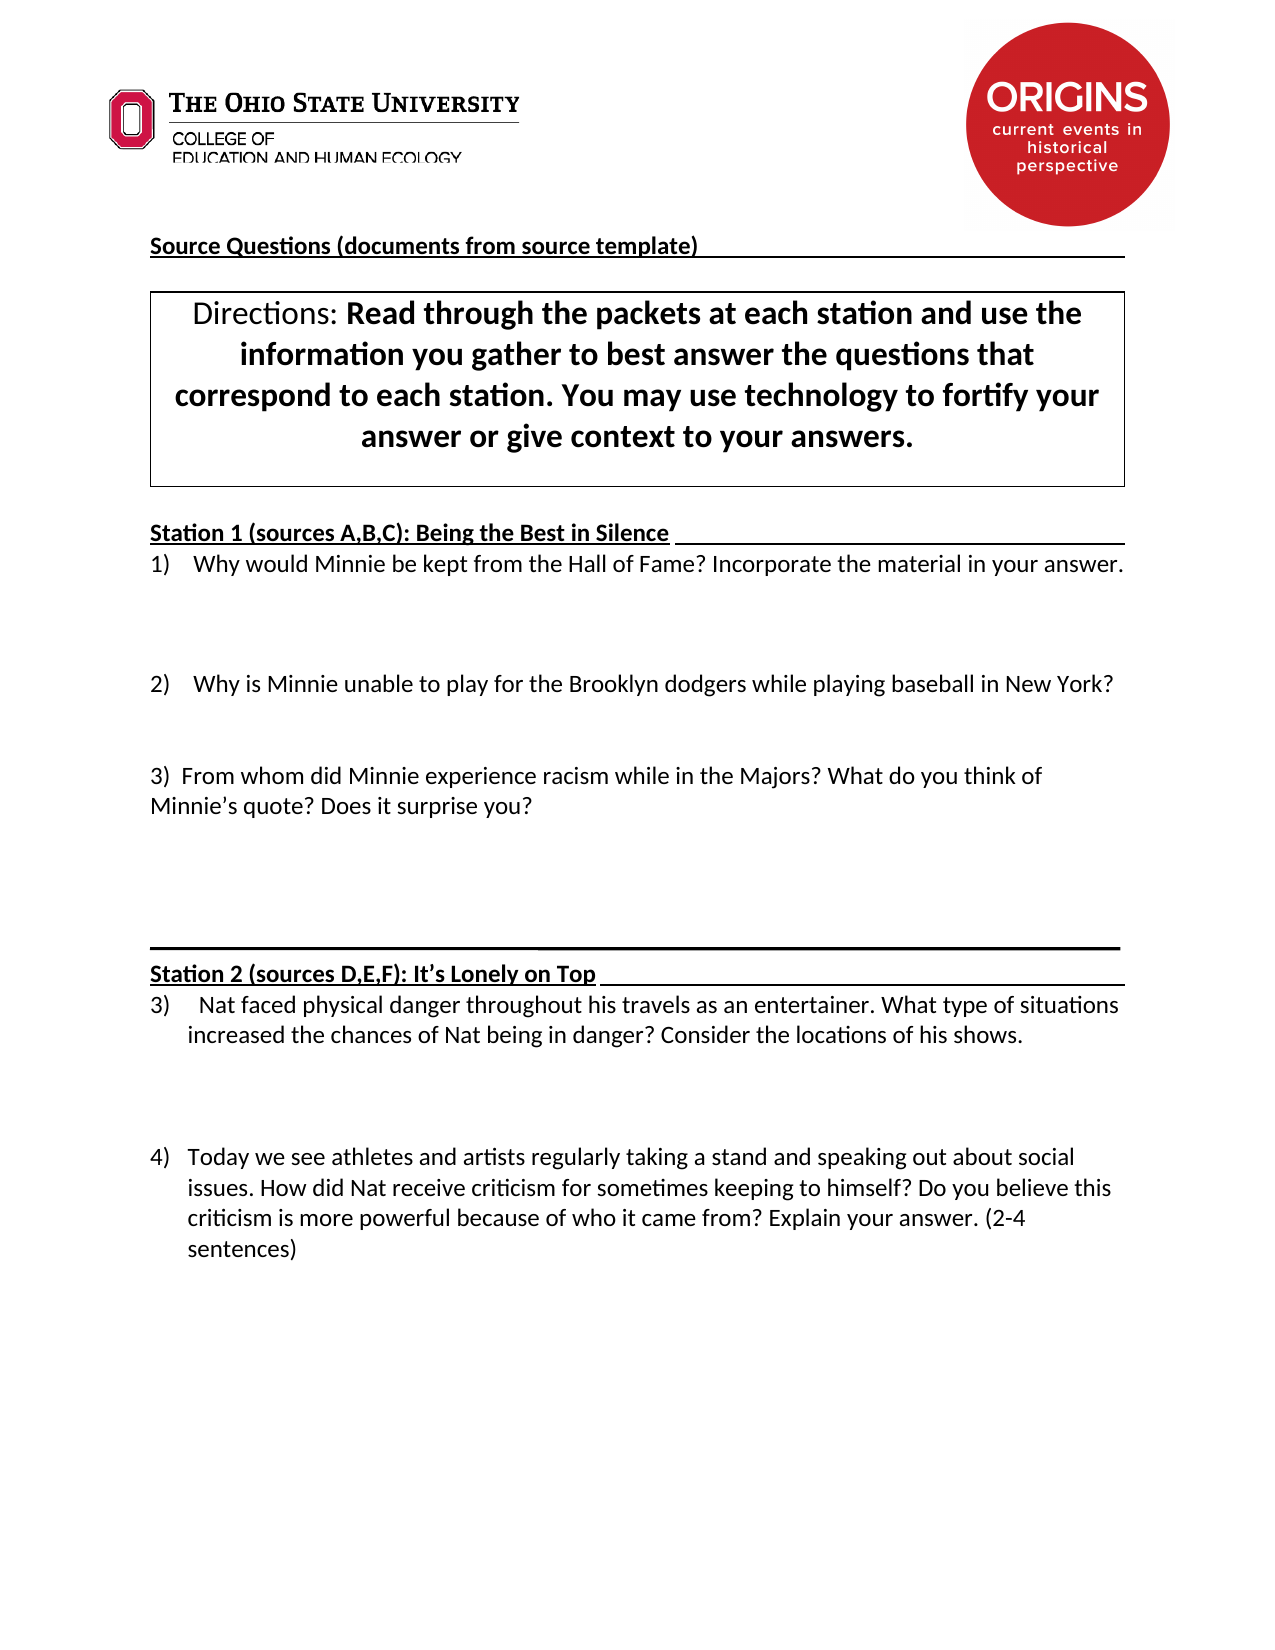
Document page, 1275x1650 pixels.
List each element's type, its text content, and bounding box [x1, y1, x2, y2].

list Nat faced physical danger throughout his travels as an entertainer. What type of situations increased the chances of Nat being in danger? Consider the locations of his shows. [150, 989, 1125, 1050]
table_header Directions: Read through the packets at each station and use the information you gather to best answer the questions that correspond to each station. You may use technology to fortify your answer or give context to your answers. [151, 293, 1124, 486]
picture [963, 19, 1175, 231]
list Why would Minnie be kept from the Hall of Fame? Incorporate the material in your answer. [150, 548, 1125, 578]
picture [108, 89, 519, 163]
text Station 2 (sources D,E,F): It’s Lonely on Top [150, 958, 1125, 989]
list Today we see athletes and artists regularly taking a stand and speaking out about social issues. How did Nat receive criticism for sometimes keeping to himself? Do you believe this criticism is more powerful because of who it came from? Explain your answer. (2-4 sentences) [150, 1141, 1125, 1263]
text Source Questions (documents from source template) [150, 150, 1125, 256]
text 3) From whom did Minnie experience racism while in the Majors? What do you think of Minnie’s quote? Does it surprise you? [150, 760, 1125, 821]
text Station 1 (sources A,B,C): Being the Best in Silence [150, 517, 1125, 548]
list Why is Minnie unable to play for the Brooklyn dodgers while playing baseball in New York? [150, 668, 1125, 699]
